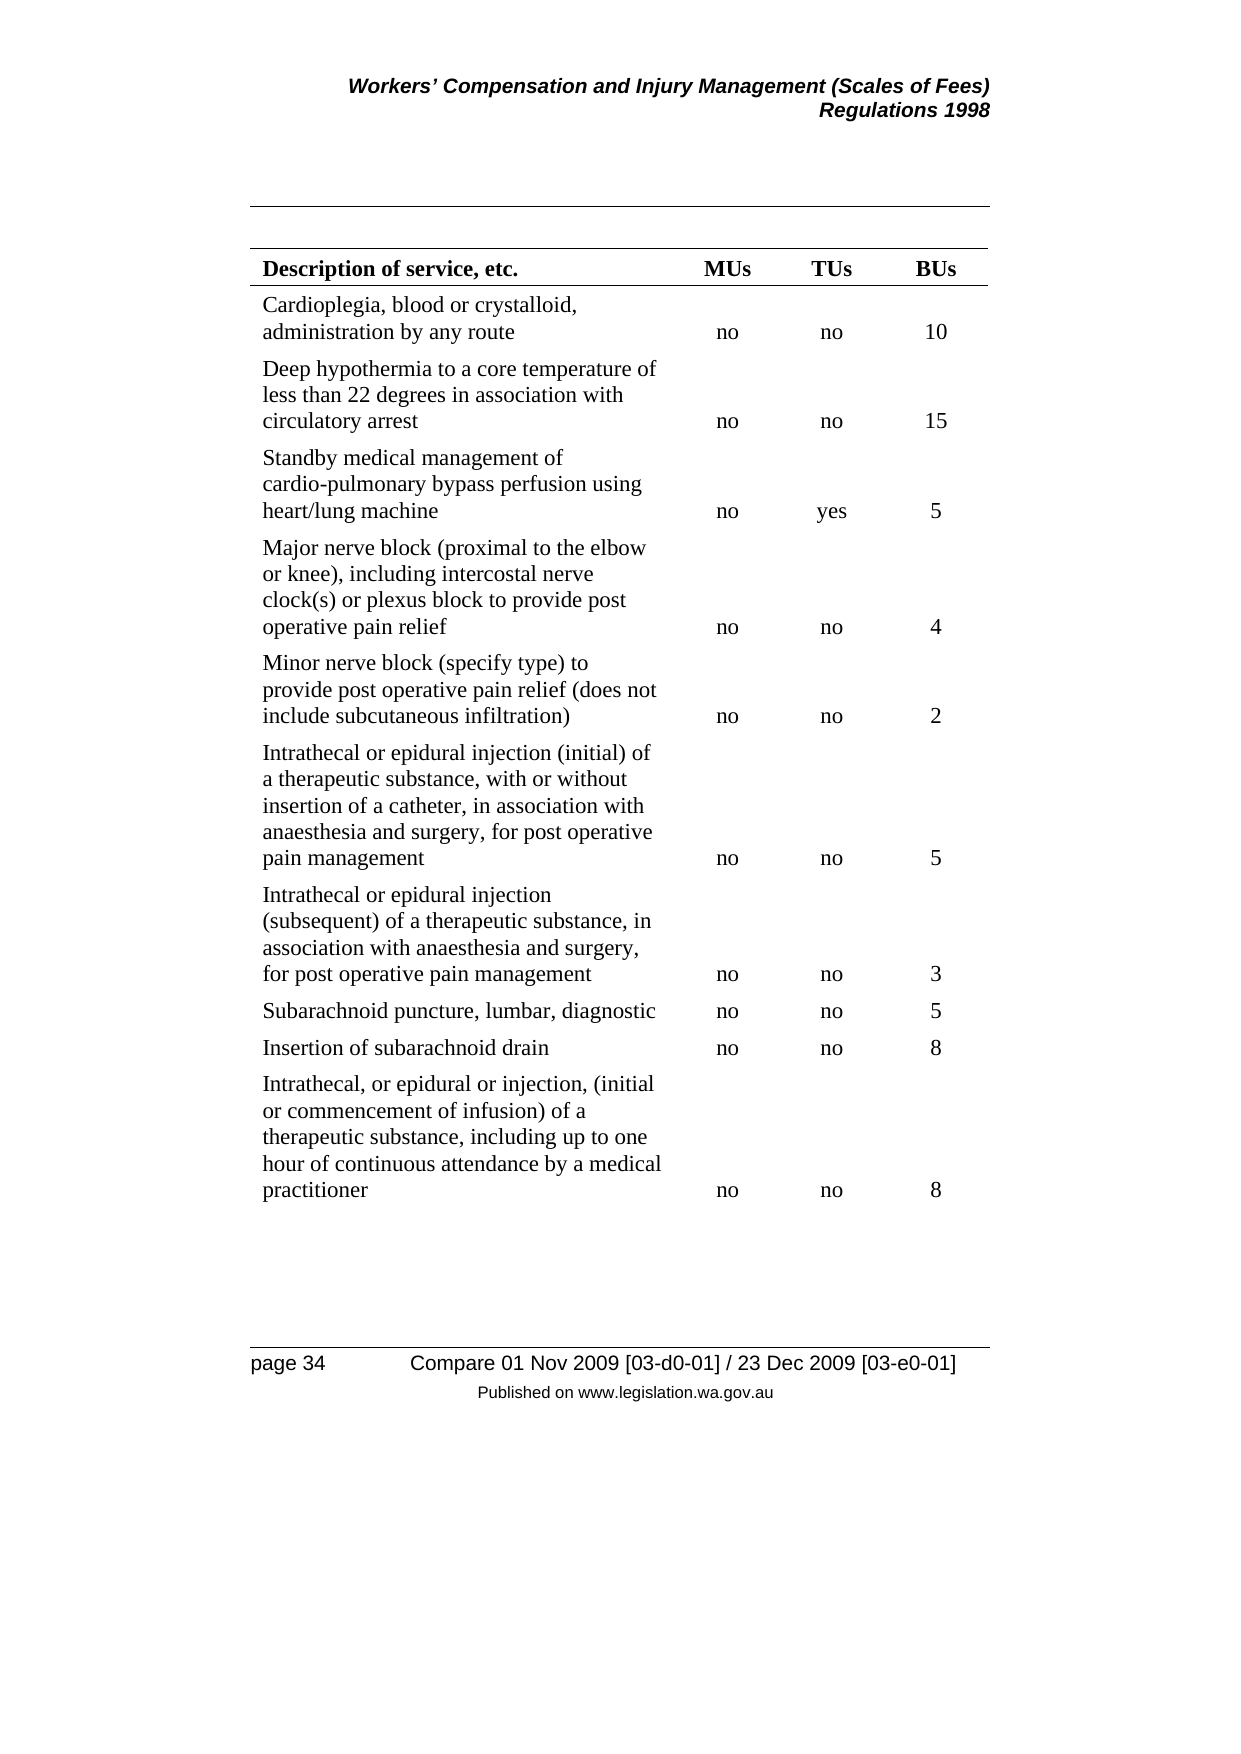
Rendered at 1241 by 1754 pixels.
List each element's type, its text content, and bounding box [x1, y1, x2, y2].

table_cell no [675, 1064, 779, 1206]
table_header MUs [675, 249, 779, 285]
table_cell no [675, 438, 779, 527]
table_cell 10 [884, 286, 988, 348]
table_cell no [675, 286, 779, 348]
table_cell 5 [884, 733, 988, 875]
table_cell no [780, 991, 884, 1027]
table_cell no [675, 875, 779, 991]
table_cell no [675, 528, 779, 643]
table_cell 4 [884, 528, 988, 643]
table_cell 15 [884, 349, 988, 438]
table_cell yes [780, 438, 884, 527]
table_cell no [780, 528, 884, 643]
table_cell no [675, 991, 779, 1027]
table_cell no [780, 875, 884, 991]
table_cell no [780, 286, 884, 348]
table_cell Intrathecal or epidural injection (initial) of a therapeutic substance, with or without insertion of a catheter, in association with anaesthesia and surgery, for post operative pain management [250, 733, 675, 875]
table_cell no [675, 349, 779, 438]
table_cell no [780, 733, 884, 875]
table_cell 3 [884, 875, 988, 991]
table_cell no [780, 1064, 884, 1206]
table_cell 5 [884, 991, 988, 1027]
table_cell Subarachnoid puncture, lumbar, diagnostic [250, 991, 675, 1027]
table_cell no [675, 1028, 779, 1064]
table_cell Deep hypothermia to a core temperature of less than 22 degrees in association with circulatory arrest [250, 349, 675, 438]
table_cell 2 [884, 643, 988, 733]
table_cell Insertion of subarachnoid drain [250, 1028, 675, 1064]
table_cell no [780, 643, 884, 733]
table_cell Major nerve block (proximal to the elbow or knee), including intercostal nerve clock(s) or plexus block to provide post operative pain relief [250, 528, 675, 643]
table_header BUs [884, 249, 988, 285]
table_cell Intrathecal, or epidural or injection, (initial or commencement of infusion) of a therapeutic substance, including up to one hour of continuous attendance by a medical practitioner [250, 1064, 675, 1206]
table_cell Minor nerve block (specify type) to provide post operative pain relief (does not include subcutaneous infiltration) [250, 643, 675, 733]
table_cell no [675, 643, 779, 733]
table_cell Intrathecal or epidural injection (subsequent) of a therapeutic substance, in association with anaesthesia and surgery, for post operative pain management [250, 875, 675, 991]
table_header Description of service, etc. [250, 249, 675, 285]
table_cell Cardioplegia, blood or crystalloid, administration by any route [250, 286, 675, 348]
table_header TUs [780, 249, 884, 285]
table_cell 5 [884, 438, 988, 527]
table_cell Standby medical management of cardio-pulmonary bypass perfusion using heart/lung machine [250, 438, 675, 527]
table_cell no [780, 349, 884, 438]
table_cell 8 [884, 1028, 988, 1064]
table_cell no [675, 733, 779, 875]
table_cell no [780, 1028, 884, 1064]
table_cell 8 [884, 1064, 988, 1206]
